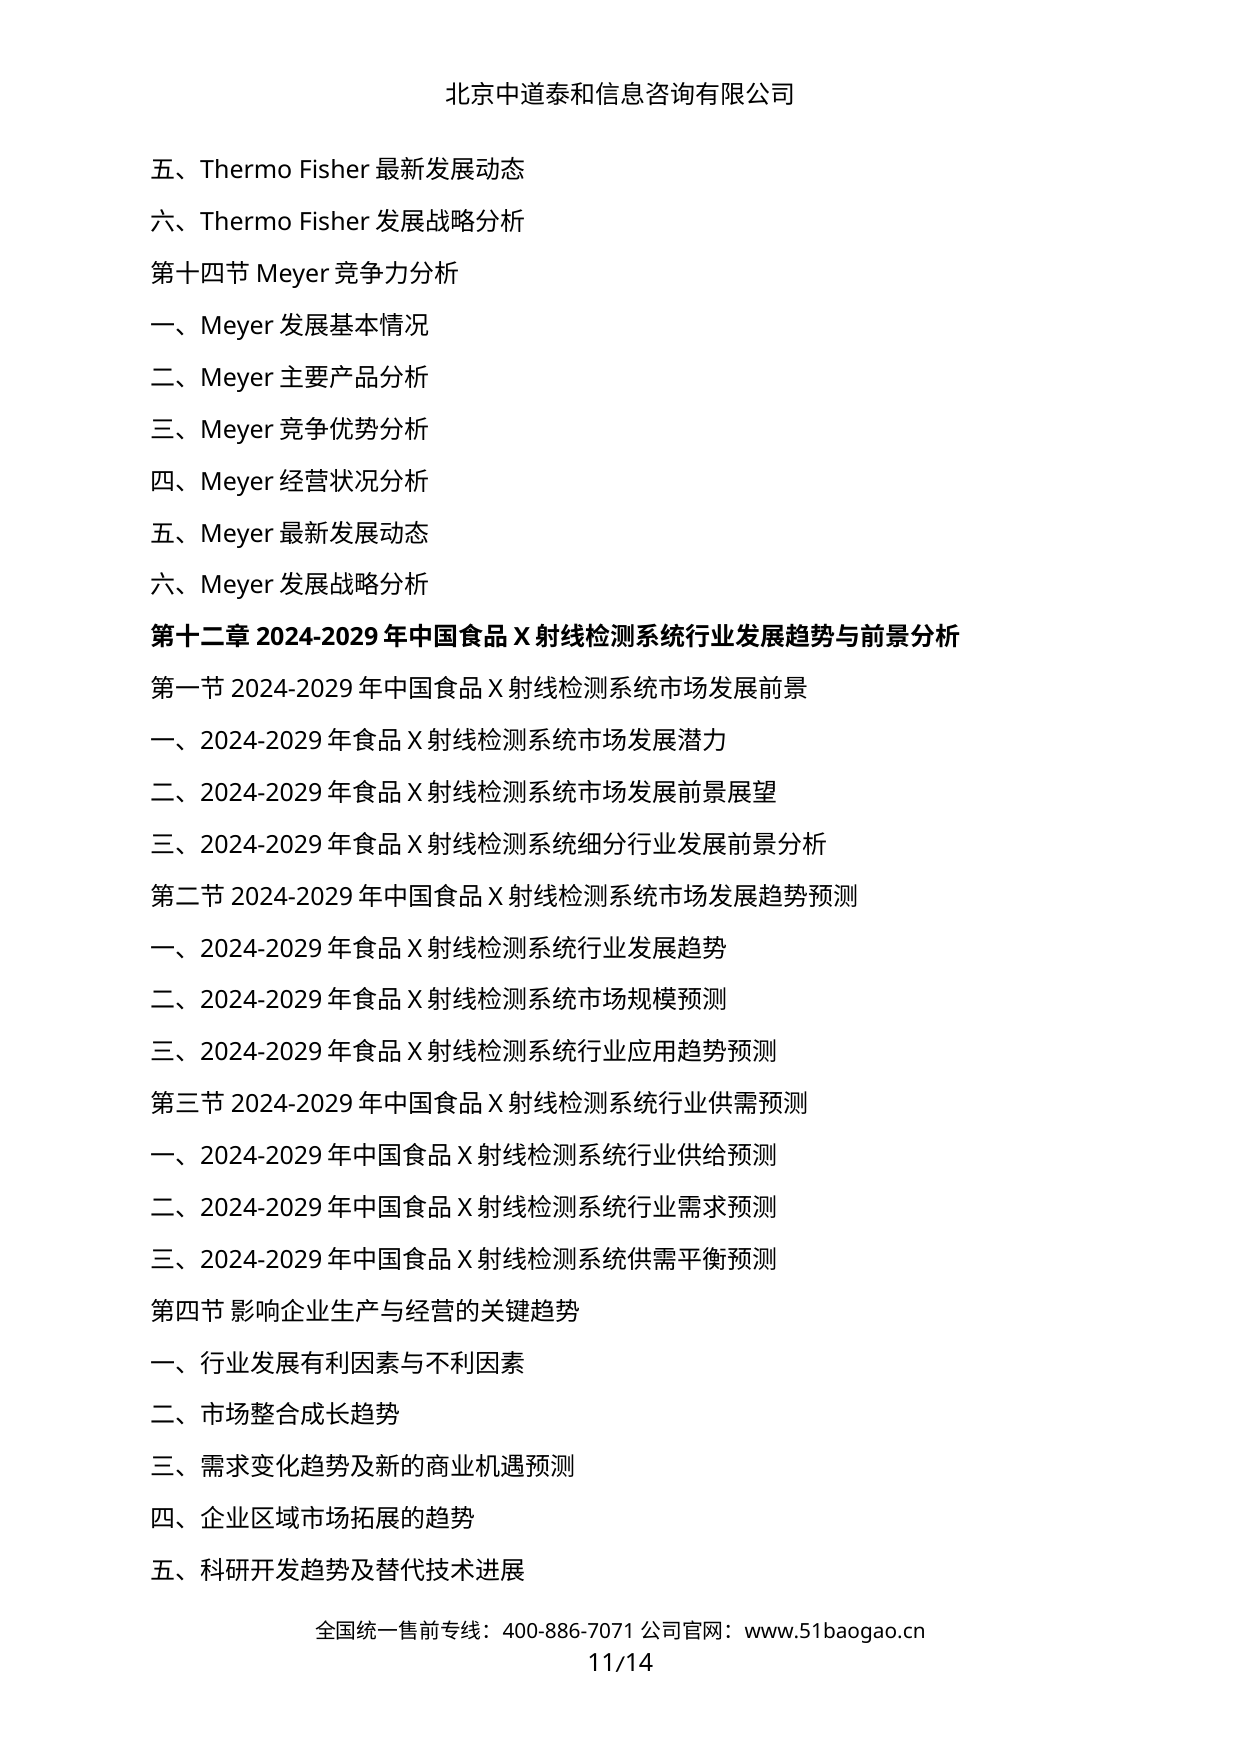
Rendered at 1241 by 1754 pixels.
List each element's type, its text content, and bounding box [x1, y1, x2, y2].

text 一、行业发展有利因素与不利因素 [150, 1343, 1090, 1379]
text 一、2024-2029年中国食品X射线检测系统行业供给预测 [150, 1136, 1090, 1172]
text 二、市场整合成长趋势 [150, 1395, 1090, 1431]
text 第三节 2024-2029年中国食品X射线检测系统行业供需预测 [150, 1084, 1090, 1120]
text 第一节 2024-2029年中国食品X射线检测系统市场发展前景 [150, 669, 1090, 705]
text 二、2024-2029年中国食品X射线检测系统行业需求预测 [150, 1187, 1090, 1224]
text 二、2024-2029年食品X射线检测系统市场发展前景展望 [150, 772, 1090, 809]
text 四、企业区域市场拓展的趋势 [150, 1499, 1090, 1535]
text 一、2024-2029年食品X射线检测系统行业发展趋势 [150, 928, 1090, 964]
text 二、2024-2029年食品X射线检测系统市场规模预测 [150, 980, 1090, 1016]
text 二、Meyer主要产品分析 [150, 357, 1090, 394]
text 五、科研开发趋势及替代技术进展 [150, 1551, 1090, 1587]
text 三、2024-2029年中国食品X射线检测系统供需平衡预测 [150, 1239, 1090, 1276]
text 六、Thermo Fisher发展战略分析 [150, 202, 1090, 238]
text 三、Meyer竞争优势分析 [150, 409, 1090, 446]
text 一、Meyer发展基本情况 [150, 306, 1090, 342]
text 五、Thermo Fisher最新发展动态 [150, 150, 1090, 186]
text 三、2024-2029年食品X射线检测系统行业应用趋势预测 [150, 1032, 1090, 1068]
text 三、2024-2029年食品X射线检测系统细分行业发展前景分析 [150, 824, 1090, 861]
text 六、Meyer发展战略分析 [150, 565, 1090, 601]
text 第十二章 2024-2029年中国食品X射线检测系统行业发展趋势与前景分析 [150, 617, 1090, 653]
text 五、Meyer最新发展动态 [150, 513, 1090, 549]
text 三、需求变化趋势及新的商业机遇预测 [150, 1447, 1090, 1483]
text 第二节 2024-2029年中国食品X射线检测系统市场发展趋势预测 [150, 876, 1090, 912]
text 四、Meyer经营状况分析 [150, 461, 1090, 497]
text 第十四节 Meyer竞争力分析 [150, 254, 1090, 290]
text 一、2024-2029年食品X射线检测系统市场发展潜力 [150, 721, 1090, 757]
text 第四节 影响企业生产与经营的关键趋势 [150, 1291, 1090, 1327]
